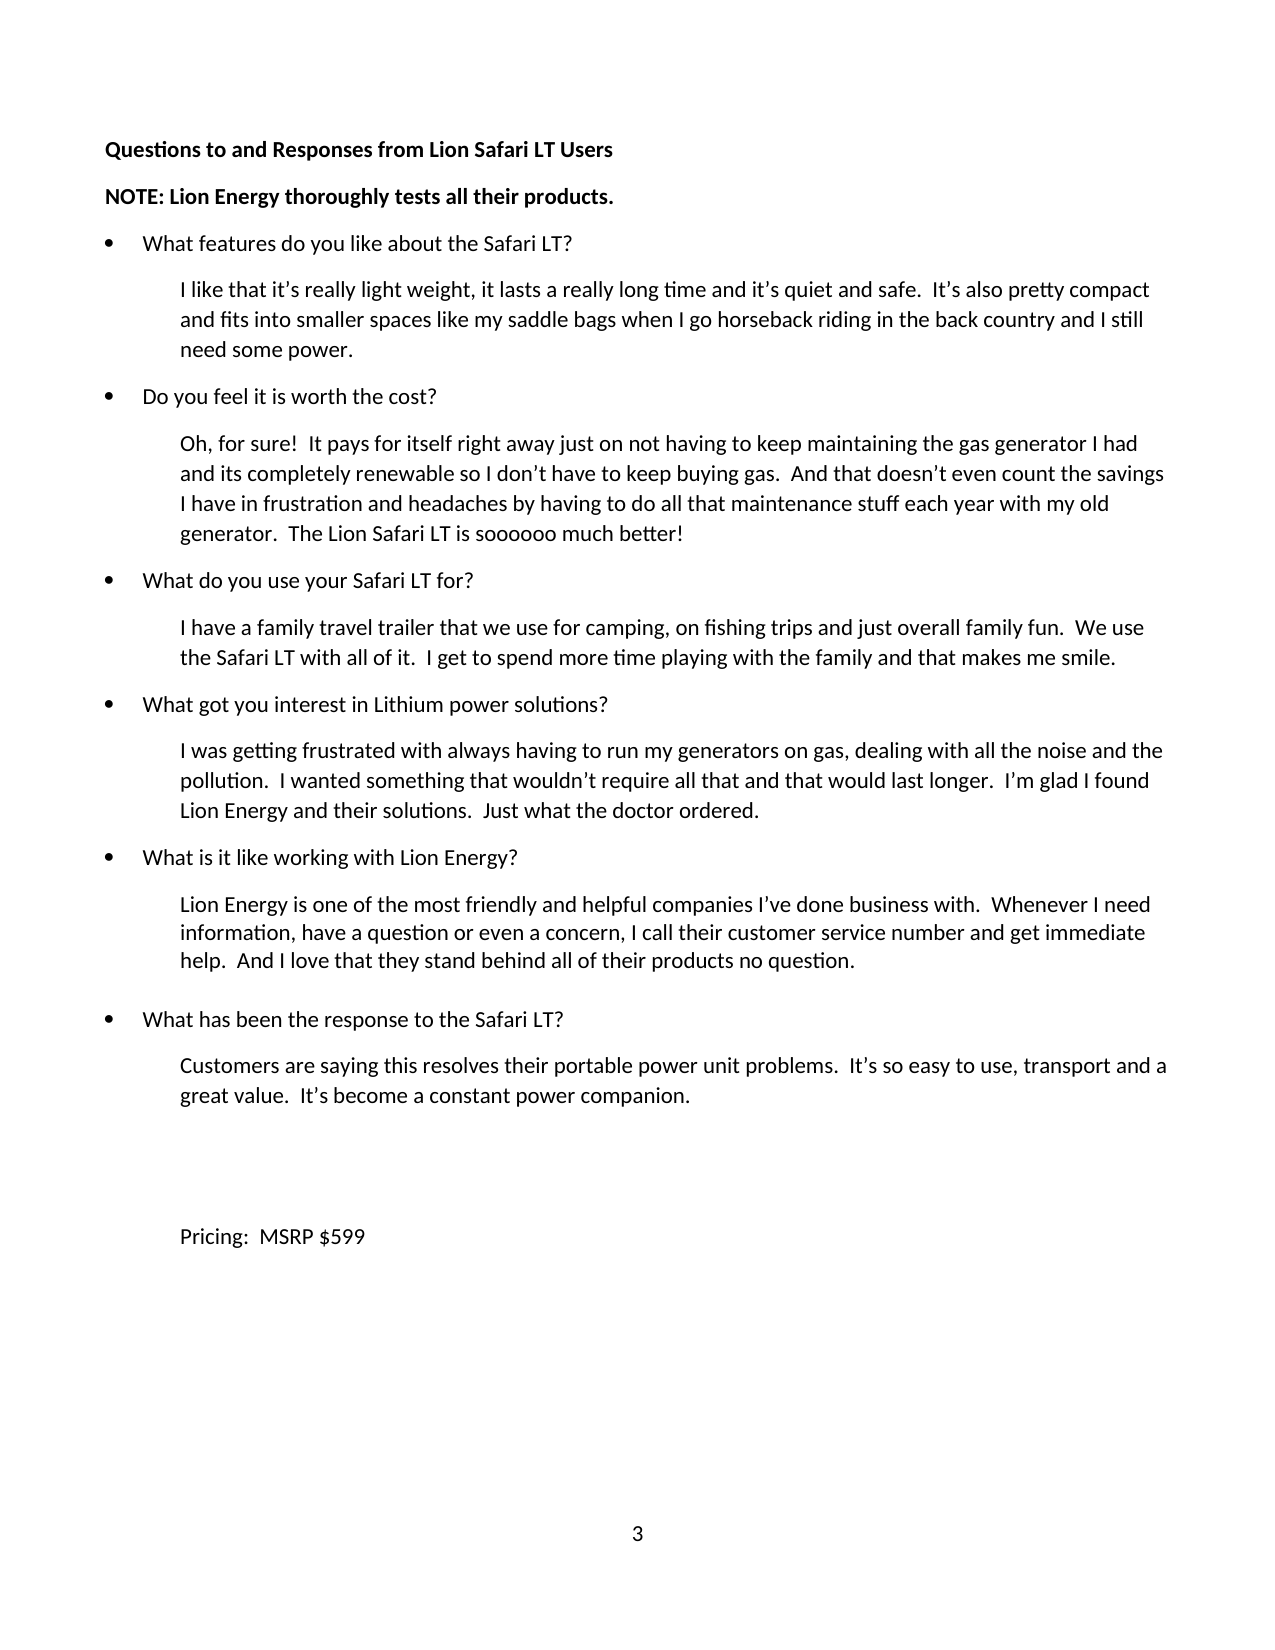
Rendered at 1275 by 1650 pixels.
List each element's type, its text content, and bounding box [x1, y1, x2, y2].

text I have a family travel trailer that we use for camping, on fishing trips and just overall family fun. We use the Safari LT with all of it. I get to spend more time playing with the family and that makes me smile. [180, 613, 1170, 671]
text Customers are saying this resolves their portable power unit problems. It’s so easy to use, transport and a great value. It’s become a constant power companion. [180, 1051, 1170, 1109]
list Do you feel it is worth the cost? [105, 382, 1170, 410]
text Oh, for sure! It pays for itself right away just on not having to keep maintaining the gas generator I had and its completely renewable so I don’t have to keep buying gas. And that doesn’t even count the savings I have in frustration and headaches by having to do all that maintenance stuff each year with my old generator. The Lion Safari LT is soooooo much better! [180, 429, 1170, 547]
text Pricing: MSRP $599 [180, 1222, 1170, 1250]
text Lion Energy is one of the most friendly and helpful companies I’ve done business with. Whenever I need information, have a question or even a concern, I call their customer service number and get immediate help. And I love that they stand behind all of their products no question. [180, 890, 1170, 974]
list What features do you like about the Safari LT? [105, 229, 1170, 257]
list What do you use your Safari LT for? [105, 566, 1170, 594]
list What has been the response to the Safari LT? [105, 1005, 1170, 1033]
text I was getting frustrated with always having to run my generators on gas, dealing with all the noise and the pollution. I wanted something that wouldn’t require all that and that would last longer. I’m glad I found Lion Energy and their solutions. Just what the doctor ordered. [180, 736, 1170, 824]
text Questions to and Responses from Lion Safari LT Users [105, 135, 1170, 163]
text I like that it’s really light weight, it lasts a really long time and it’s quiet and safe. It’s also pretty compact and fits into smaller spaces like my saddle bags when I go horseback riding in the back country and I still need some power. [180, 275, 1170, 363]
list What got you interest in Lithium power solutions? [105, 690, 1170, 718]
text NOTE: Lion Energy thoroughly tests all their products. [105, 182, 1170, 210]
list What is it like working with Lion Energy? [105, 843, 1170, 871]
